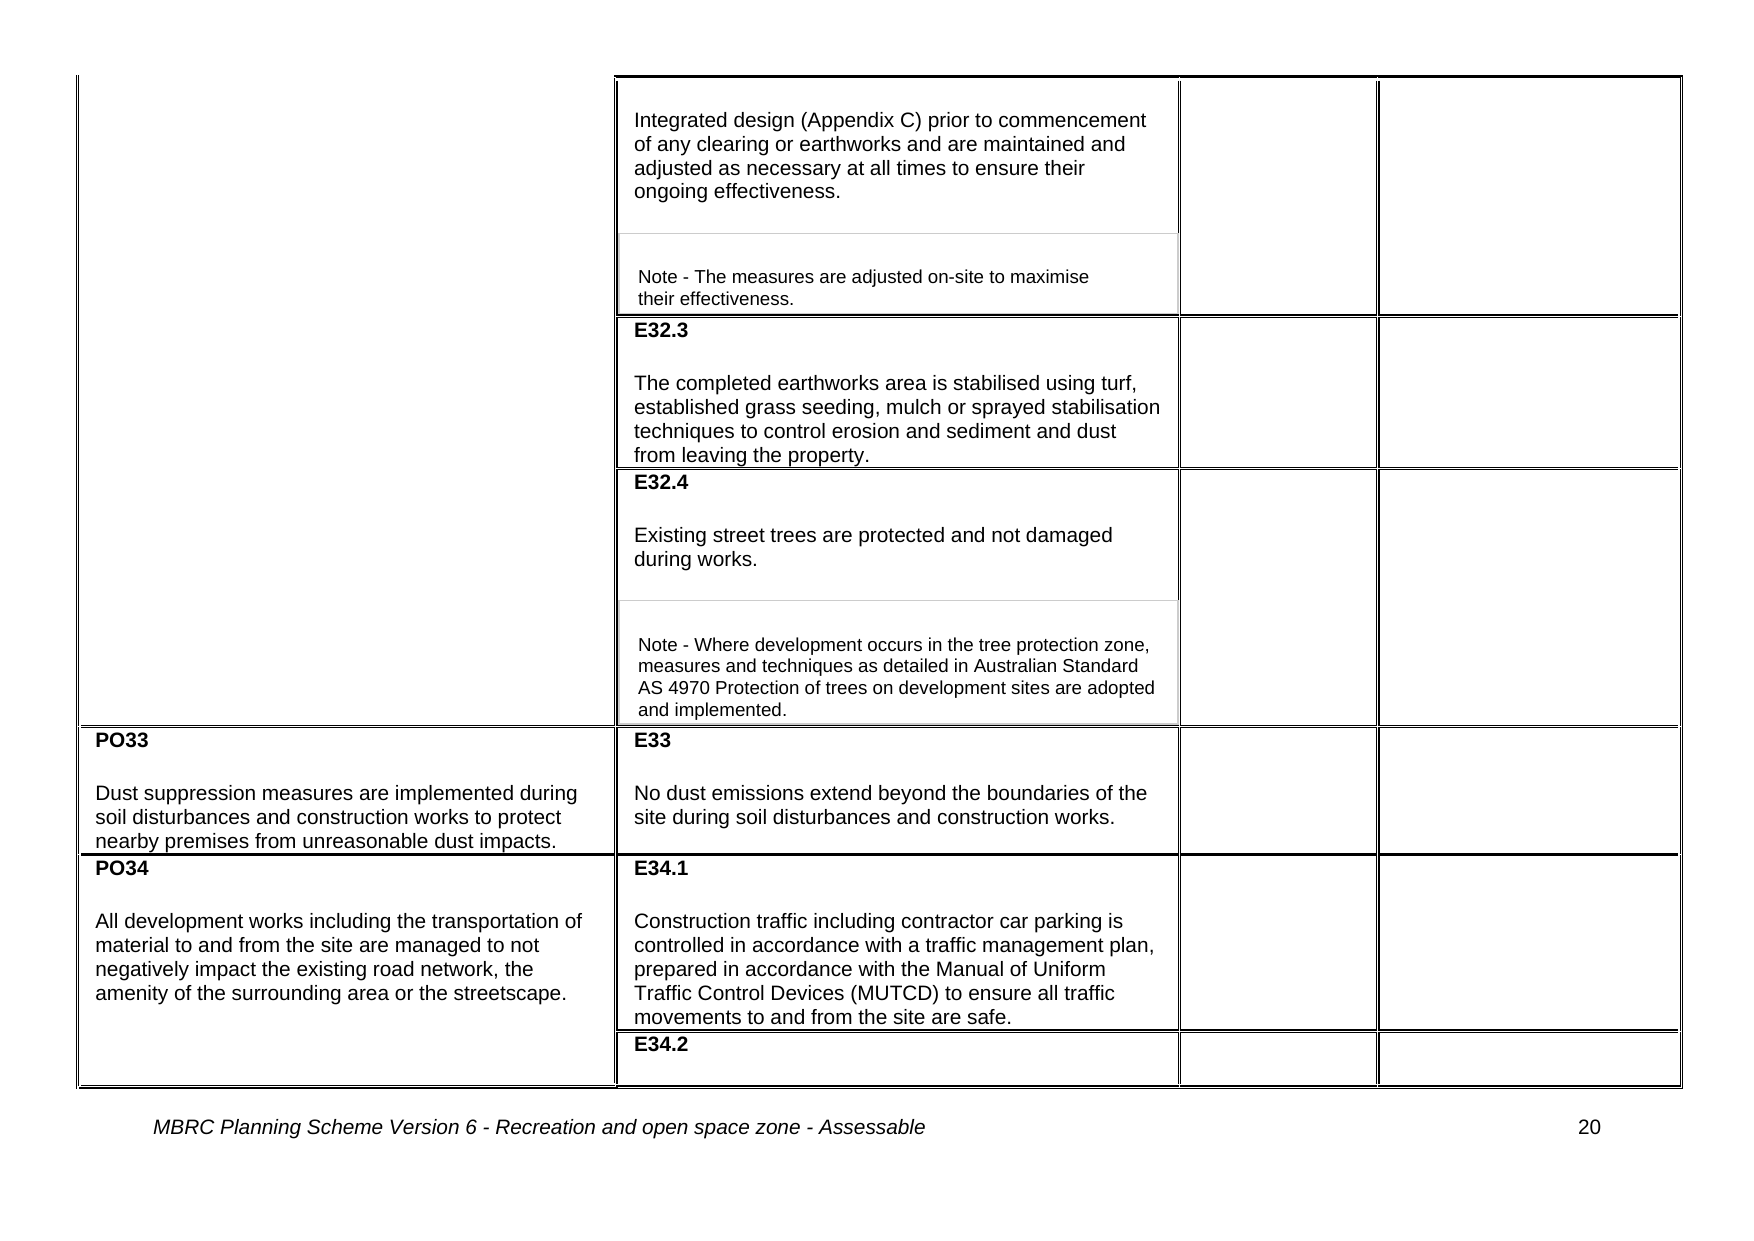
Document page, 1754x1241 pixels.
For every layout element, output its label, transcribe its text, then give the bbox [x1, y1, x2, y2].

table_cell [1378, 78, 1680, 314]
table_cell E34.2 [616, 1033, 1179, 1085]
table_cell [1378, 725, 1681, 853]
table_cell [1378, 1029, 1680, 1085]
table_cell PO33 Dust suppression measures are implemented during soil disturbances and construction works to protect nearby premises from unreasonable dust impacts. [77, 725, 616, 853]
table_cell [616, 78, 1179, 233]
table_cell E33 No dust emissions extend beyond the boundaries of the site during soil disturbances and construction works. [618, 728, 1178, 853]
table_cell E32.4 Existing street trees are protected and not damaged during works. [618, 470, 1178, 600]
table_cell PO34 All development works including the transportation of material to and from the site are managed to not negatively impact the existing road network, the amenity of the surrounding area or the streetscape. [77, 853, 616, 1085]
table_cell [1380, 314, 1680, 466]
table_cell [1181, 318, 1376, 466]
table_cell [1181, 470, 1376, 725]
table_cell E32.3 The completed earthworks area is stabilised using turf, established grass seeding, mulch or sprayed stabilisation techniques to control erosion and sediment and dust from leaving the property. [618, 318, 1178, 466]
table_cell [1181, 856, 1376, 1029]
table_cell [1380, 853, 1681, 1029]
table_cell [1180, 77, 1378, 314]
table_cell [1380, 466, 1680, 725]
table_cell E32.4 Existing street trees are protected and not damaged during works. [620, 601, 1177, 723]
table_cell [1180, 1029, 1378, 1085]
table_cell [1181, 728, 1376, 853]
table_cell E34.1 Construction traffic including contractor car parking is controlled in accordance with a traffic management plan, prepared in accordance with the Manual of Uniform Traffic Control Devices (MUTCD) to ensure all traffic movements to and from the site are safe. [618, 856, 1178, 1029]
